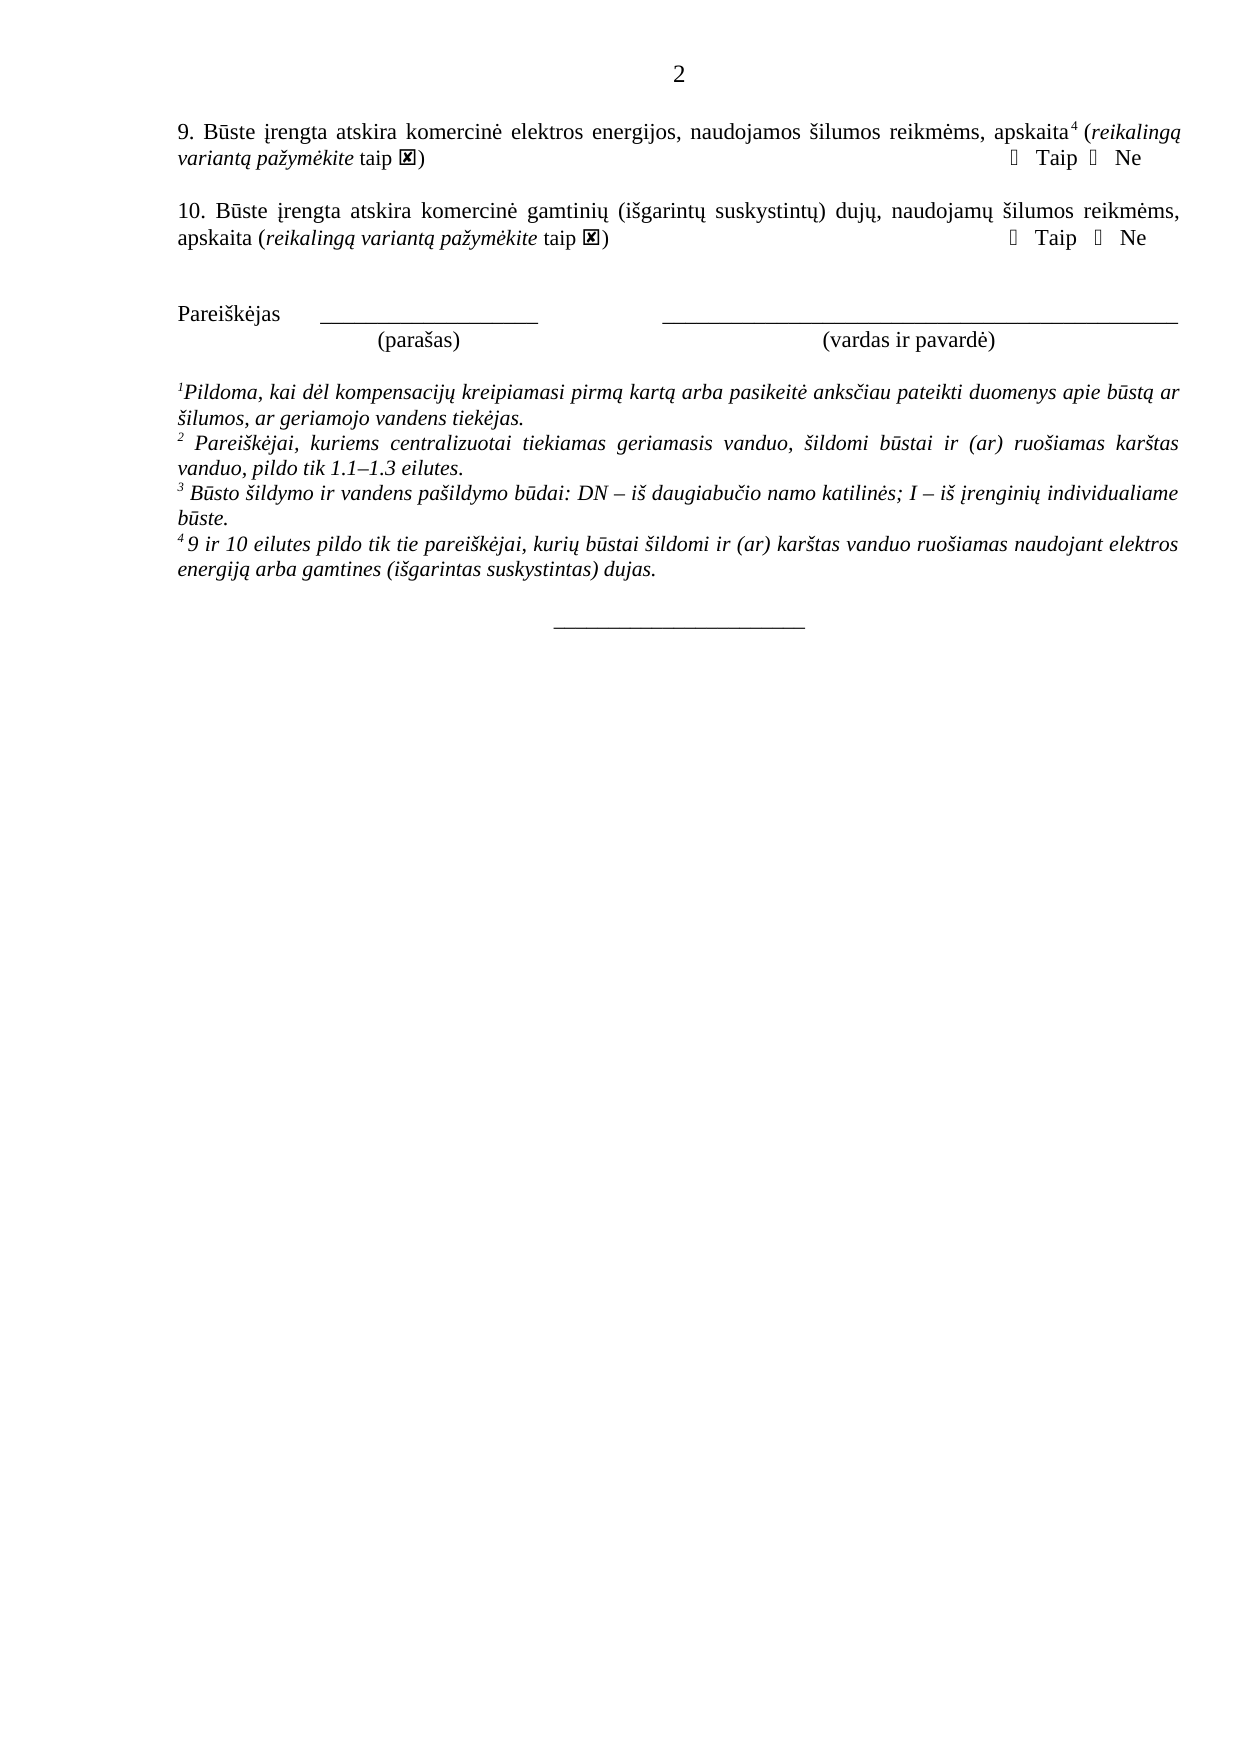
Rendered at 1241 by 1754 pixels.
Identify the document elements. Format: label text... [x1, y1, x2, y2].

text 10. Būste įrengta atskira komercinė gamtinių (išgarintų suskystintų) dujų, naudojamų šilumos reikmėms, apskaita (reikalingą variantą pažymėkite taip ) Taip Ne [177, 197, 1181, 250]
text (parašas) (vardas ir pavardė) [177, 327, 1181, 353]
text 4 9 ir 10 eilutes pildo tik tie pareiškėjai, kurių būstai šildomi ir (ar) karštas vanduo ruošiamas naudojant elektros energiją arba gamtines (išgarintas suskystintas) dujas. [177, 531, 1181, 581]
text 9. Būste įrengta atskira komercinė elektros energijos, naudojamos šilumos reikmėms, apskaita4 (reikalingą variantą pažymėkite taip ) Taip Ne [177, 118, 1181, 171]
text 2 Pareiškėjai, kuriems centralizuotai tiekiamas geriamasis vanduo, šildomi būstai ir (ar) ruošiamas karštas vanduo, pildo tik 1.1–1.3 eilutes. [177, 430, 1181, 480]
text Pareiškėjas ___________________ _____________________________________________ [177, 300, 1181, 327]
text _______________________ [177, 606, 1181, 631]
text 1Pildoma, kai dėl kompensacijų kreipiamasi pirmą kartą arba pasikeitė anksčiau pateikti duomenys apie būstą ar šilumos, ar geriamojo vandens tiekėjas. [177, 379, 1181, 430]
text 3 Būsto šildymo ir vandens pašildymo būdai: DN – iš daugiabučio namo katilinės; I – iš įrenginių individualiame būste. [177, 480, 1181, 531]
